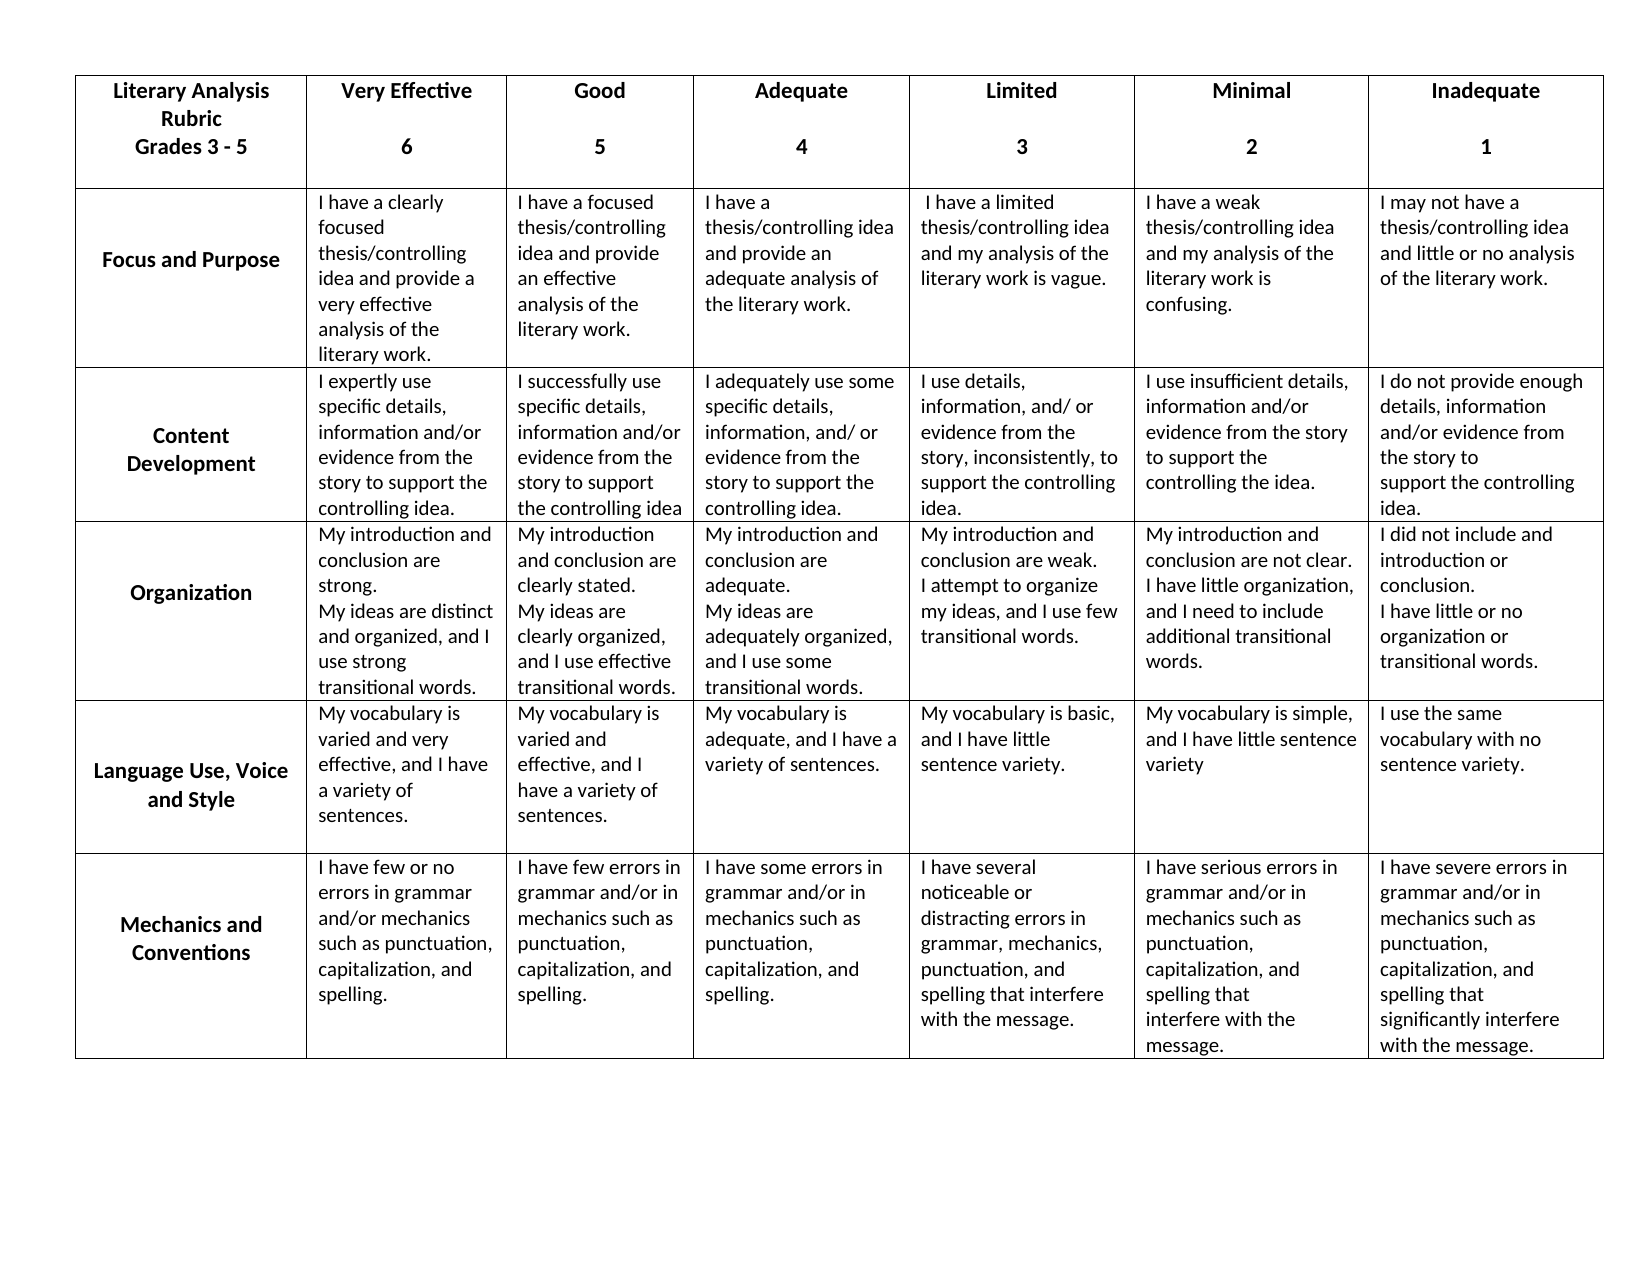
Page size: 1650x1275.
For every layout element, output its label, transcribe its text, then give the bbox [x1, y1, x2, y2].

table_cell I have serious errors in grammar and/or in mechanics such as punctuation, capitalization, and spelling that interfere with the message. [1135, 854, 1368, 1057]
table_cell I successfully use specific details, information and/or evidence from the story to support the controlling idea [507, 368, 693, 521]
table_cell My introduction and conclusion are adequate. My ideas are adequately organized, and I use some transitional words. [694, 522, 909, 699]
table_cell I do not provide enough details, information and/or evidence from the story to support the controlling idea. [1369, 368, 1603, 521]
table_cell I have several noticeable or distracting errors in grammar, mechanics, punctuation, and spelling that interfere with the message. [910, 854, 1134, 1057]
table_cell Organization [76, 522, 306, 699]
table_cell My vocabulary is varied and very effective, and I have a variety of sentences. [307, 701, 506, 853]
table_cell I use details, information, and/ or evidence from the story, inconsistently, to support the controlling idea. [910, 368, 1134, 521]
table_cell I have few errors in grammar and/or in mechanics such as punctuation, capitalization, and spelling. [507, 854, 693, 1057]
table_cell I have a clearly focused thesis/controlling idea and provide a very effective analysis of the literary work. [307, 189, 506, 367]
table_cell My vocabulary is simple, and I have little sentence variety [1135, 701, 1368, 853]
table_cell I have few or no errors in grammar and/or mechanics such as punctuation, capitalization, and spelling. [307, 854, 506, 1057]
table_cell I use insufficient details, information and/or evidence from the story to support the controlling the idea. [1135, 368, 1368, 521]
table_cell Mechanics and Conventions [76, 854, 306, 1057]
table_cell I have a thesis/controlling idea and provide an adequate analysis of the literary work. [694, 189, 909, 367]
table_header Good 5 [507, 76, 693, 188]
table_header Minimal 2 [1135, 76, 1368, 188]
table_cell I use the same vocabulary with no sentence variety. [1369, 701, 1603, 853]
table_cell My vocabulary is basic, and I have little sentence variety. [910, 701, 1134, 853]
table_header Literary Analysis Rubric Grades 3 - 5 [76, 76, 306, 188]
table_cell I expertly use specific details, information and/or evidence from the story to support the controlling idea. [307, 368, 506, 521]
table_header Inadequate 1 [1369, 76, 1603, 188]
table_cell My vocabulary is varied and effective, and I have a variety of sentences. [507, 701, 693, 853]
table_cell I have a focused thesis/controlling idea and provide an effective analysis of the literary work. [507, 189, 693, 367]
table_cell Content Development [76, 368, 306, 521]
table_cell I may not have a thesis/controlling idea and little or no analysis of the literary work. [1369, 189, 1603, 367]
table_cell Language Use, Voice and Style [76, 701, 306, 853]
table_cell My introduction and conclusion are not clear. I have little organization, and I need to include additional transitional words. [1135, 522, 1368, 699]
table_cell My introduction and conclusion are strong. My ideas are distinct and organized, and I use strong transitional words. [307, 522, 506, 699]
table_cell I have a weak thesis/controlling idea and my analysis of the literary work is confusing. [1135, 189, 1368, 367]
table_cell I did not include and introduction or conclusion. I have little or no organization or transitional words. [1369, 522, 1603, 699]
table_header Very Effective 6 [307, 76, 506, 188]
table_cell I have some errors in grammar and/or in mechanics such as punctuation, capitalization, and spelling. [694, 854, 909, 1057]
table_cell My vocabulary is adequate, and I have a variety of sentences. [694, 701, 909, 853]
table_cell My introduction and conclusion are weak. I attempt to organize my ideas, and I use few transitional words. [910, 522, 1134, 699]
table_header Adequate 4 [694, 76, 909, 188]
table_cell I have a limited thesis/controlling idea and my analysis of the literary work is vague. [910, 189, 1134, 367]
table_cell I have severe errors in grammar and/or in mechanics such as punctuation, capitalization, and spelling that significantly interfere with the message. [1369, 854, 1603, 1057]
table_header Limited 3 [910, 76, 1134, 188]
table_cell I adequately use some specific details, information, and/ or evidence from the story to support the controlling idea. [694, 368, 909, 521]
table_cell Focus and Purpose [76, 189, 306, 367]
table_cell My introduction and conclusion are clearly stated. My ideas are clearly organized, and I use effective transitional words. [507, 522, 693, 699]
